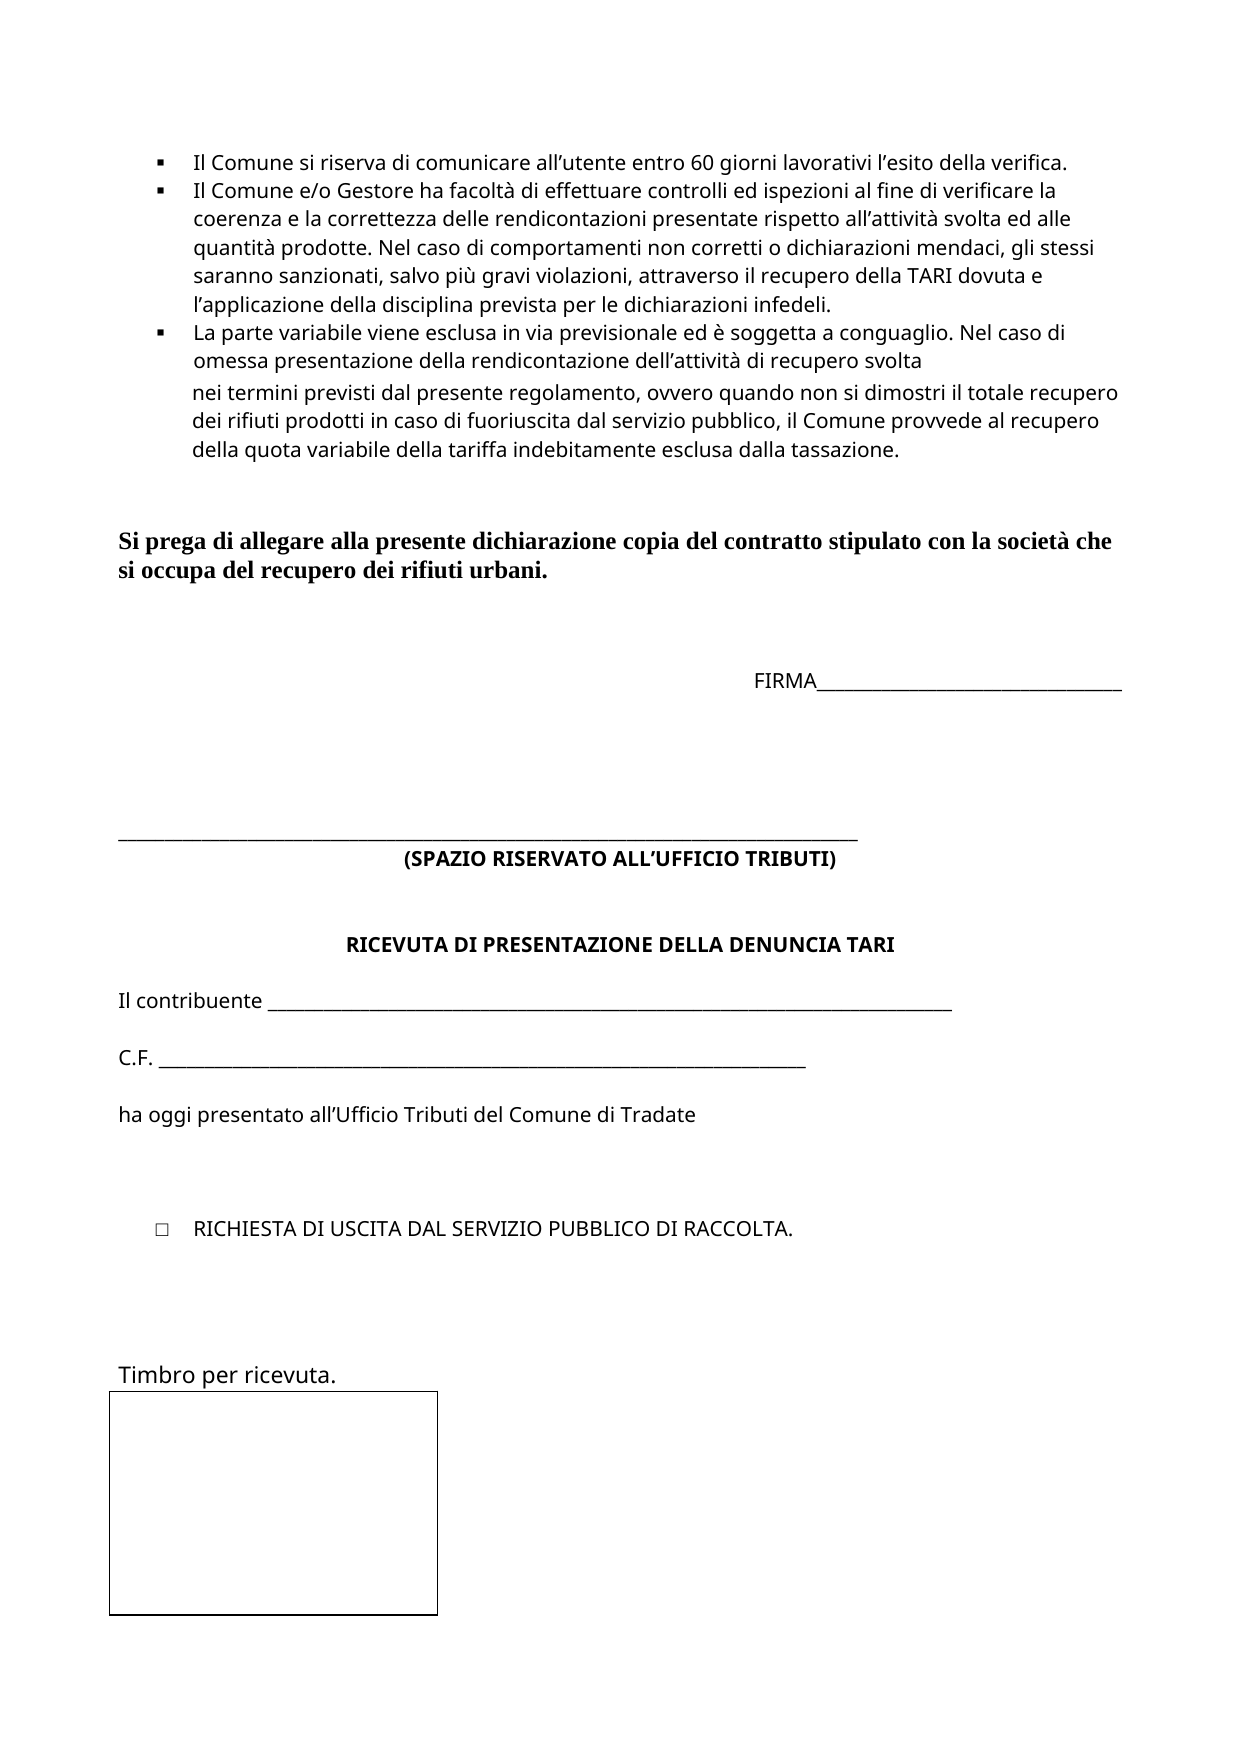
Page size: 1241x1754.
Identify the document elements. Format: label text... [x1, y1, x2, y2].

list Il Comune si riserva di comunicare all’utente entro 60 giorni lavorativi l’esito della verifica. [156, 148, 1122, 176]
text ha oggi presentato all’Ufficio Tributi del Comune di Tradate [118, 1100, 1122, 1129]
text FIRMA_________________________________ [148, 666, 1122, 694]
text C.F. ______________________________________________________________________ [118, 1043, 1122, 1072]
text ________________________________________________________________________________ [118, 816, 1122, 844]
list RICHIESTA DI USCITA DAL SERVIZIO PUBBLICO DI RACCOLTA. [156, 1214, 1122, 1243]
text (SPAZIO RISERVATO ALL’UFFICIO TRIBUTI) [118, 844, 1122, 873]
text RICEVUTA DI PRESENTAZIONE DELLA DENUNCIA TARI [118, 930, 1122, 958]
text Il contribuente __________________________________________________________________________ [118, 987, 1122, 1015]
list Il Comune e/o Gestore ha facoltà di effettuare controlli ed ispezioni al fine di verificare la coerenza e la correttezza delle rendicontazioni presentate rispetto all’attività svolta ed alle quantità prodotte. Nel caso di comportamenti non corretti o dichiarazioni mendaci, gli stessi saranno sanzionati, salvo più gravi violazioni, attraverso il recupero della TARI dovuta e l’applicazione della disciplina prevista per le dichiarazioni infedeli. [156, 176, 1122, 318]
list La parte variabile viene esclusa in via previsionale ed è soggetta a conguaglio. Nel caso di omessa presentazione della rendicontazione dell’attività di recupero svolta [156, 318, 1122, 375]
text Timbro per ricevuta. [118, 1359, 1122, 1391]
text Si prega di allegare alla presente dichiarazione copia del contratto stipulato con la società che si occupa del recupero dei rifiuti urbani. [118, 526, 1122, 583]
text nei termini previsti dal presente regolamento, ovvero quando non si dimostri il totale recupero dei rifiuti prodotti in caso di fuoriuscita dal servizio pubblico, il Comune provvede al recupero della quota variabile della tariffa indebitamente esclusa dalla tassazione. [192, 378, 1122, 463]
